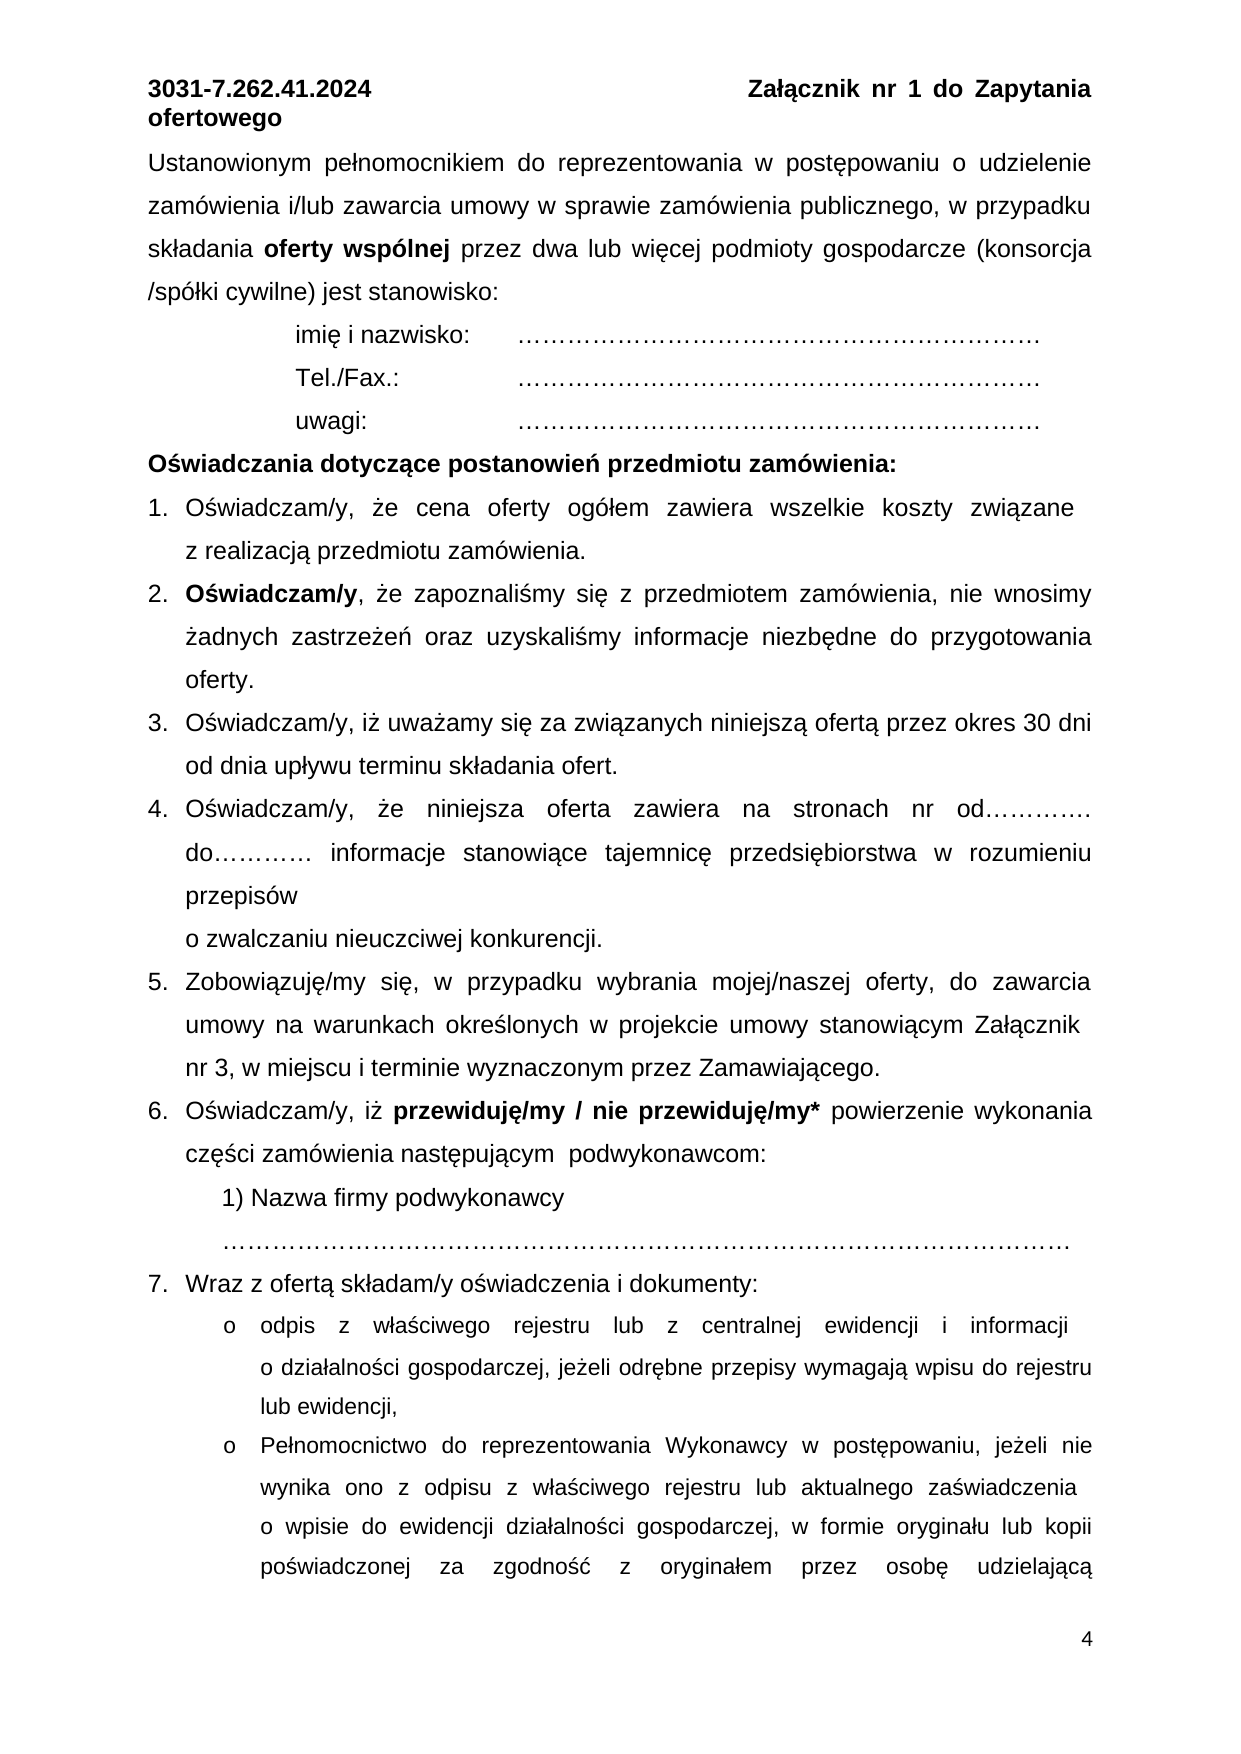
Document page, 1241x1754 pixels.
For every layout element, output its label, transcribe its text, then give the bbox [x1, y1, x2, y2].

text uwagi: ……………………………………………………… [221, 406, 1093, 435]
list Oświadczam/y, że niniejsza oferta zawiera na stronach nr od…………. do………… informacje stanowiące tajemnicę przedsiębiorstwa w rozumieniu przepisów o zwalczaniu nieuczciwej konkurencji. [148, 794, 1093, 953]
text imię i nazwisko: ……………………………………………………… [221, 320, 1093, 349]
list odpis z właściwego rejestru lub z centralnej ewidencji i informacji o działalności gospodarczej, jeżeli odrębne przepisy wymagają wpisu do rejestru lub ewidencji, [223, 1312, 1093, 1419]
list Oświadczam/y, iż uważamy się za związanych niniejszą ofertą przez okres 30 dni od dnia upływu terminu składania ofert. [148, 708, 1093, 780]
list Oświadczam/y, że cena oferty ogółem zawiera wszelkie koszty związane z realizacją przedmiotu zamówienia. [148, 493, 1093, 564]
list Oświadczam/y, że zapoznaliśmy się z przedmiotem zamówienia, nie wnosimy żadnych zastrzeżeń oraz uzyskaliśmy informacje niezbędne do przygotowania oferty. [148, 579, 1093, 694]
text 1) Nazwa firmy podwykonawcy ………………………………………………………………………………………… [221, 1183, 1093, 1254]
text Ustanowionym pełnomocnikiem do reprezentowania w postępowaniu o udzielenie zamówienia i/lub zawarcia umowy w sprawie zamówienia publicznego, w przypadku składania oferty wspólnej przez dwa lub więcej podmioty gospodarcze (konsorcja /spółki cywilne) jest stanowisko: [148, 148, 1093, 306]
list Wraz z ofertą składam/y oświadczenia i dokumenty: [148, 1269, 1093, 1298]
list Zobowiązuję/my się, w przypadku wybrania mojej/naszej oferty, do zawarcia umowy na warunkach określonych w projekcie umowy stanowiącym Załącznik nr 3, w miejscu i terminie wyznaczonym przez Zamawiającego. [148, 967, 1093, 1082]
text Tel./Fax.: ……………………………………………………… [221, 363, 1093, 392]
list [223, 1432, 1093, 1579]
text Oświadczania dotyczące postanowień przedmiotu zamówienia: [148, 449, 1093, 478]
list Oświadczam/y, iż przewiduję/my / nie przewiduję/my* powierzenie wykonania części zamówienia następującym podwykonawcom: [148, 1096, 1093, 1168]
